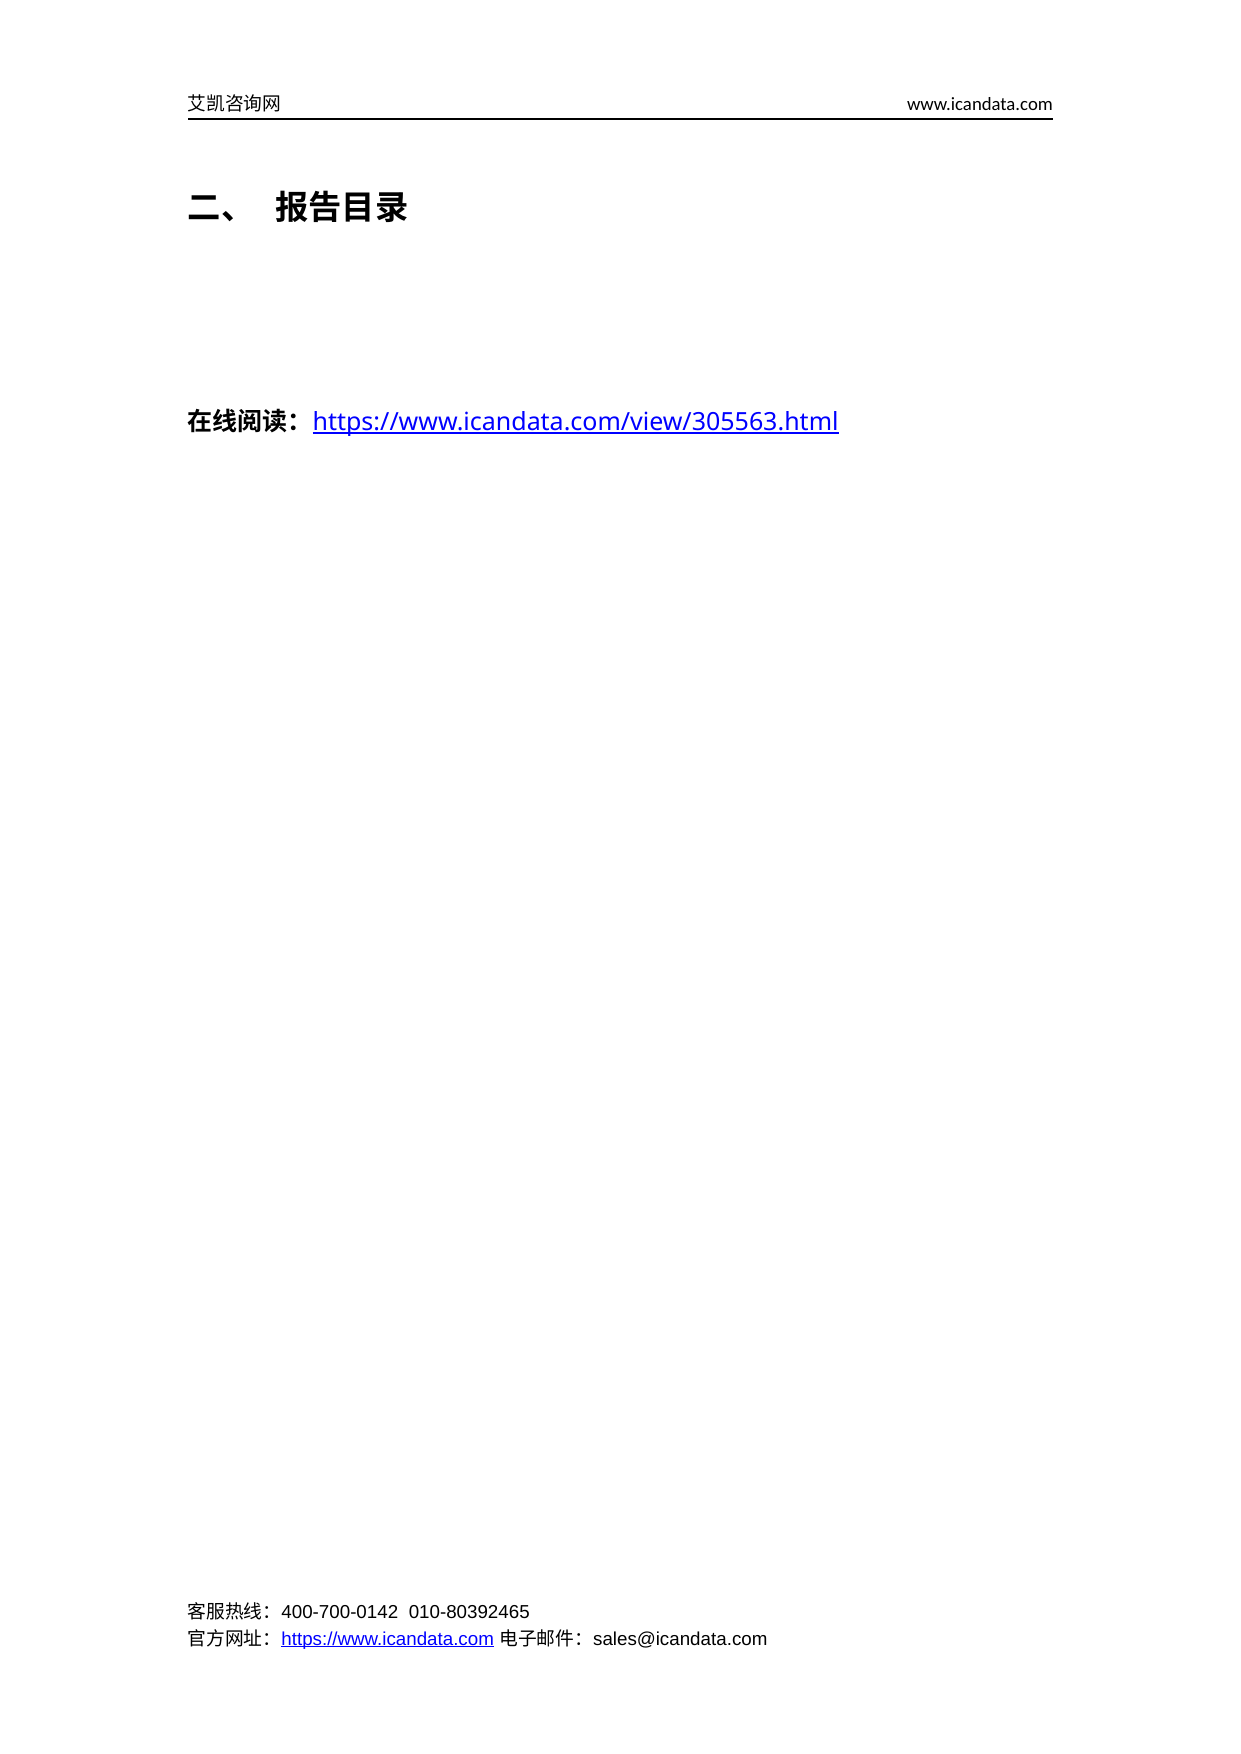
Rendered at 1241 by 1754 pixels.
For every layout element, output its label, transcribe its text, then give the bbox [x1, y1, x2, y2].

subtitle 报告目录 [187, 172, 1053, 237]
text 在线阅读：https://www.icandata.com/view/305563.html [187, 387, 1053, 452]
